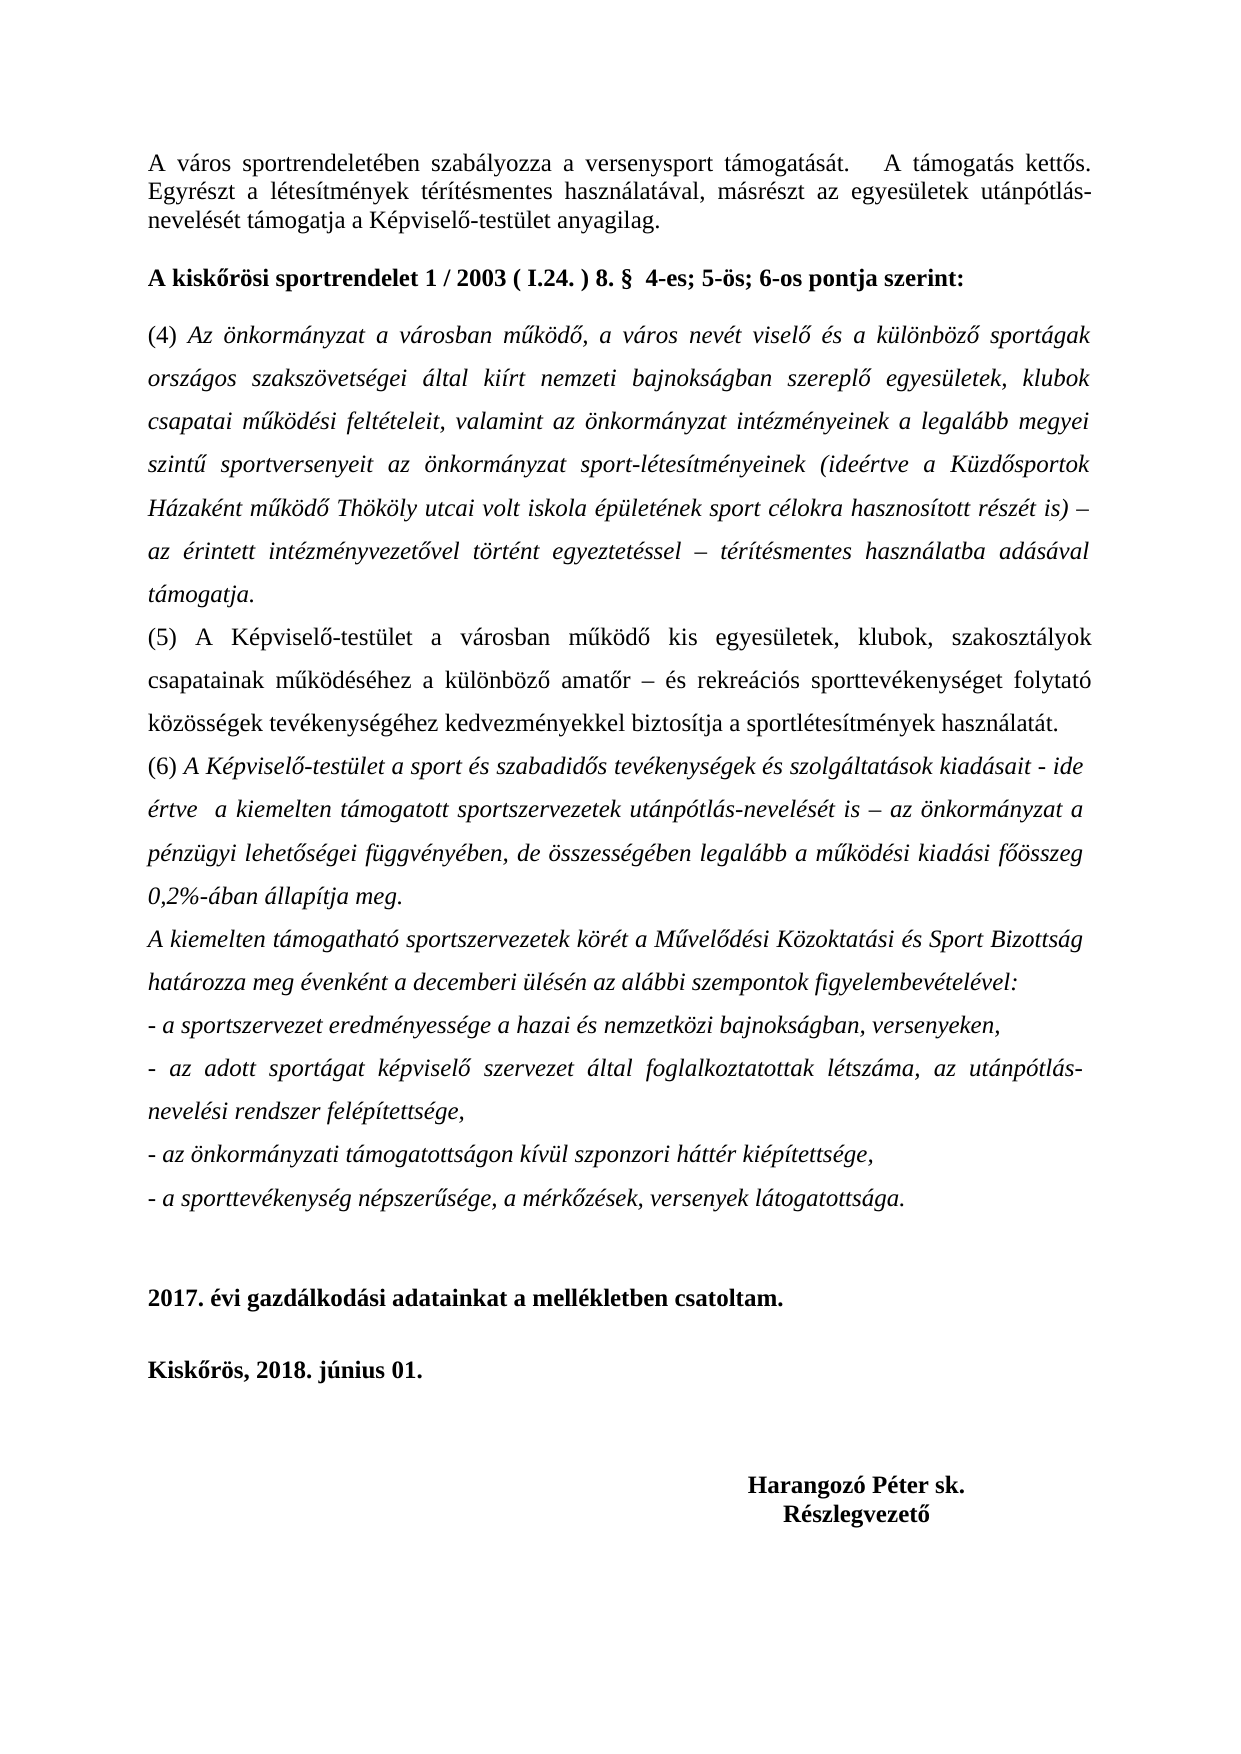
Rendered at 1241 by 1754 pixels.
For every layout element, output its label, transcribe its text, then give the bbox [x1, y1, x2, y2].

text Részlegvezető [148, 1499, 1093, 1528]
text (5) A Képviselő-testület a városban működő kis egyesületek, klubok, szakosztályok csapatainak működéséhez a különböző amatőr – és rekreációs sporttevékenységet folytató közösségek tevékenységéhez kedvezményekkel biztosítja a sportlétesítmények használatát. [148, 622, 1093, 737]
text (4) Az önkormányzat a városban működő, a város nevét viselő és a különböző sportágak országos szakszövetségei által kiírt nemzeti bajnokságban szereplő egyesületek, klubok csapatai működési feltételeit, valamint az önkormányzat intézményeinek a legalább megyei szintű sportversenyeit az önkormányzat sport-létesítményeinek (ideértve a Küzdősportok Házaként működő Thököly utcai volt iskola épületének sport célokra hasznosított részét is) – az érintett intézményvezetővel történt egyeztetéssel – térítésmentes használatba adásával támogatja. [148, 320, 1093, 608]
text A város sportrendeletében szabályozza a versenysport támogatását. A támogatás kettős. Egyrészt a létesítmények térítésmentes használatával, másrészt az egyesületek utánpótlás-nevelését támogatja a Képviselő-testület anyagilag. [148, 148, 1093, 234]
text - a sportszervezet eredményessége a hazai és nemzetközi bajnokságban, versenyeken, [148, 1010, 1086, 1039]
text A kiemelten támogatható sportszervezetek körét a Művelődési Közoktatási és Sport Bizottság határozza meg évenként a decemberi ülésén az alábbi szempontok figyelembevételével: [148, 924, 1086, 996]
text 2017. évi gazdálkodási adatainkat a mellékletben csatoltam. [148, 1283, 1093, 1312]
text Kiskőrös, 2018. június 01. [148, 1355, 1093, 1384]
text Harangozó Péter sk. [148, 1470, 1093, 1499]
text - az adott sportágat képviselő szervezet által foglalkoztatottak létszáma, az utánpótlás-nevelési rendszer felépítettsége, [148, 1053, 1086, 1125]
text - a sporttevékenység népszerűsége, a mérkőzések, versenyek látogatottsága. [148, 1183, 1086, 1211]
text - az önkormányzati támogatottságon kívül szponzori háttér kiépítettsége, [148, 1139, 1086, 1168]
text (6) A Képviselő-testület a sport és szabadidős tevékenységek és szolgáltatások kiadásait - ide értve a kiemelten támogatott sportszervezetek utánpótlás-nevelését is – az önkormányzat a pénzügyi lehetőségei függvényében, de összességében legalább a működési kiadási főösszeg 0,2%-ában állapítja meg. [148, 751, 1086, 909]
text A kiskőrösi sportrendelet 1 / 2003 ( I.24. ) 8. § 4-es; 5-ös; 6-os pontja szerint: [148, 263, 1093, 291]
